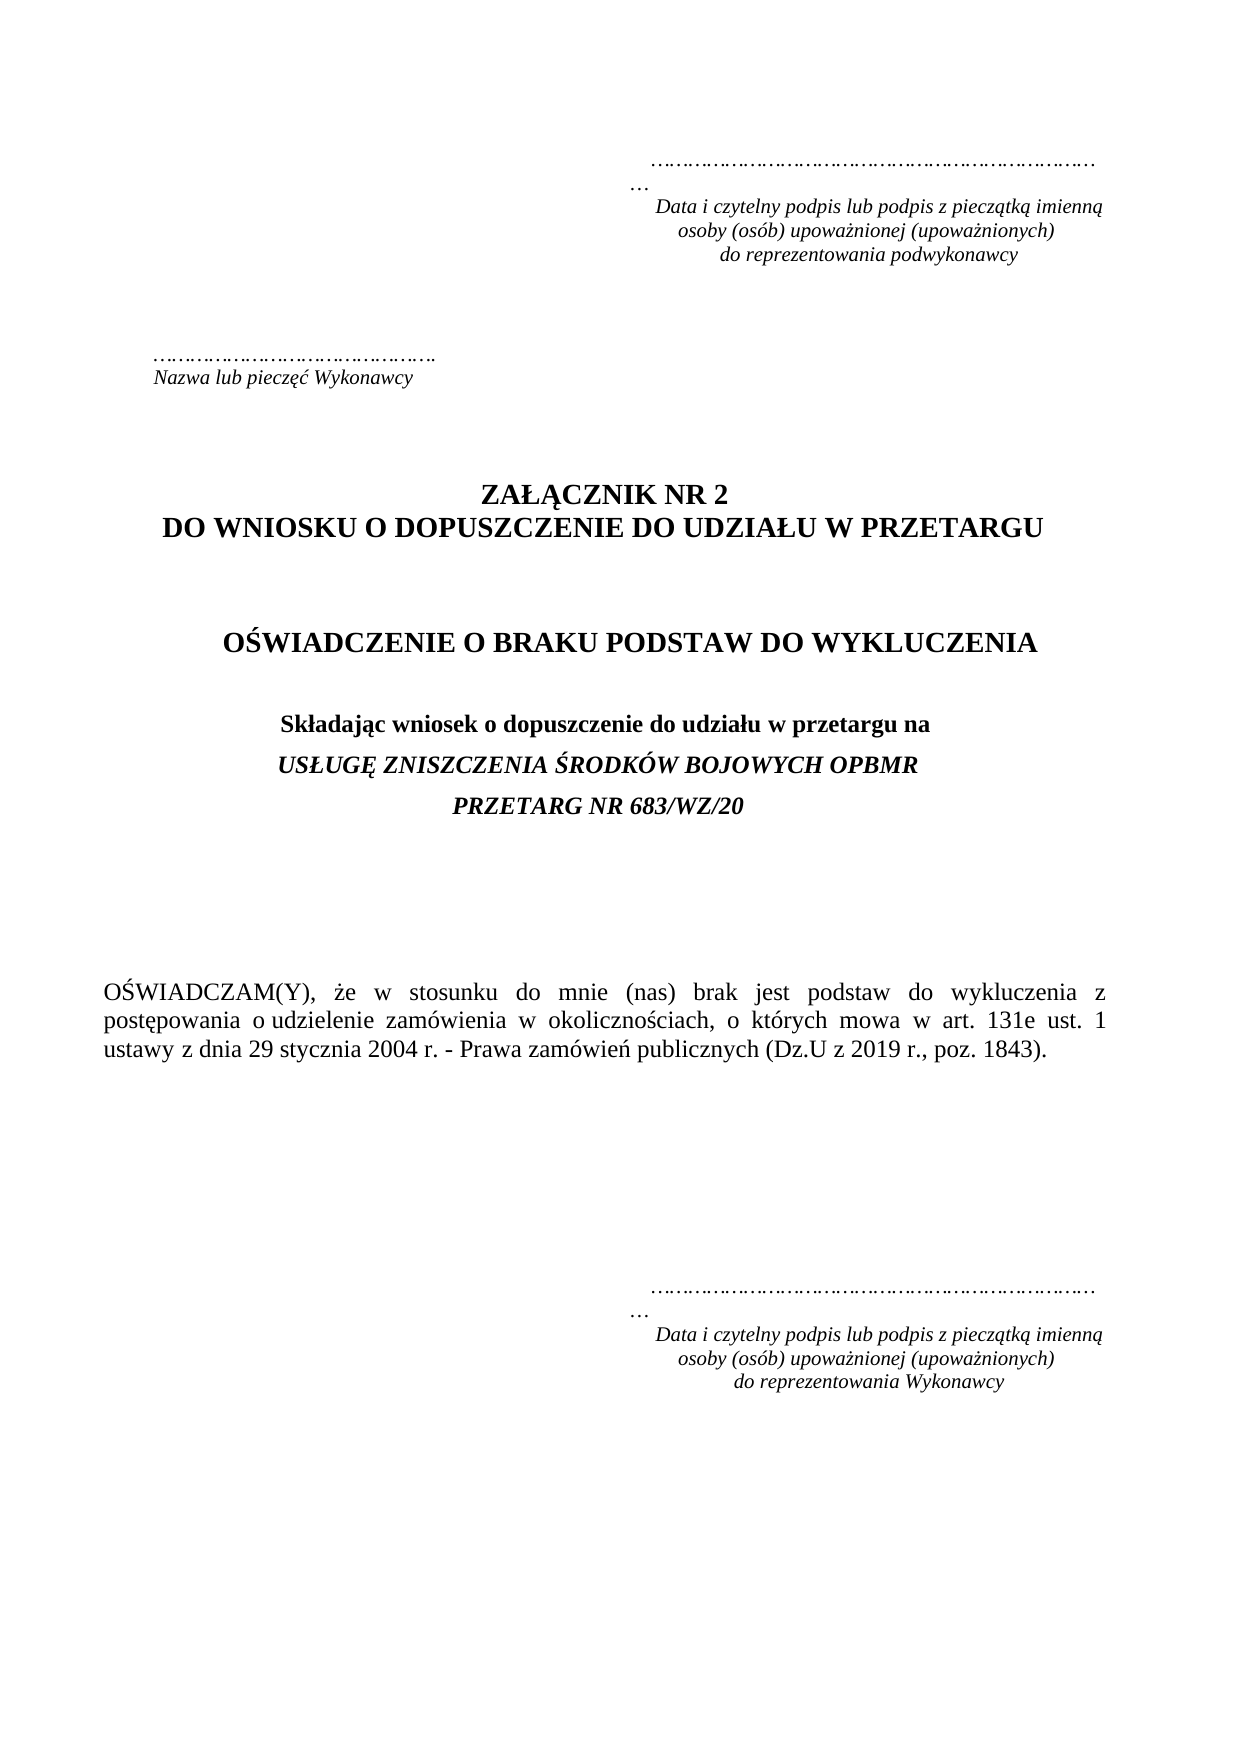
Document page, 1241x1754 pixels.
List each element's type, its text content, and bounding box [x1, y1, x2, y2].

text ………………………………………. Nazwa lub pieczęć Wykonawcy [153, 343, 1107, 389]
text OŚWIADCZAM(Y), że w stosunku do mnie (nas) brak jest podstaw do wykluczenia z postępowania o udzielenie zamówienia w okolicznościach, o których mowa w art. 131e ust. 1 ustawy z dnia 29 stycznia 2004 r. - Prawa zamówień publicznych (Dz.U z 2019 r., poz. 1843). [103, 977, 1107, 1063]
text PRZETARG NR 683/WZ/20 [103, 791, 1092, 820]
text Składając wniosek o dopuszczenie do udziału w przetargu na [103, 709, 1107, 737]
text ZAŁĄCZNIK NR 2 [103, 477, 1105, 511]
text ………………………………………………………………… [630, 1275, 1107, 1322]
text Data i czytelny podpis lub podpis z pieczątką imienną osoby (osób) upoważnionej (upoważnionych) do reprezentowania Wykonawcy [630, 1322, 1107, 1393]
text OŚWIADCZENIE O BRAKU PODSTAW DO WYKLUCZENIA [153, 626, 1107, 659]
text ………………………………………………………………… [630, 148, 1107, 195]
text USŁUGĘ ZNISZCZENIA ŚRODKÓW BOJOWYCH OPBMR [103, 750, 1092, 779]
text Data i czytelny podpis lub podpis z pieczątką imienną osoby (osób) upoważnionej (upoważnionych) do reprezentowania podwykonawcy [630, 195, 1107, 266]
text DO WNIOSKU O DOPUSZCZENIE DO UDZIAŁU W PRZETARGU [103, 511, 1103, 544]
